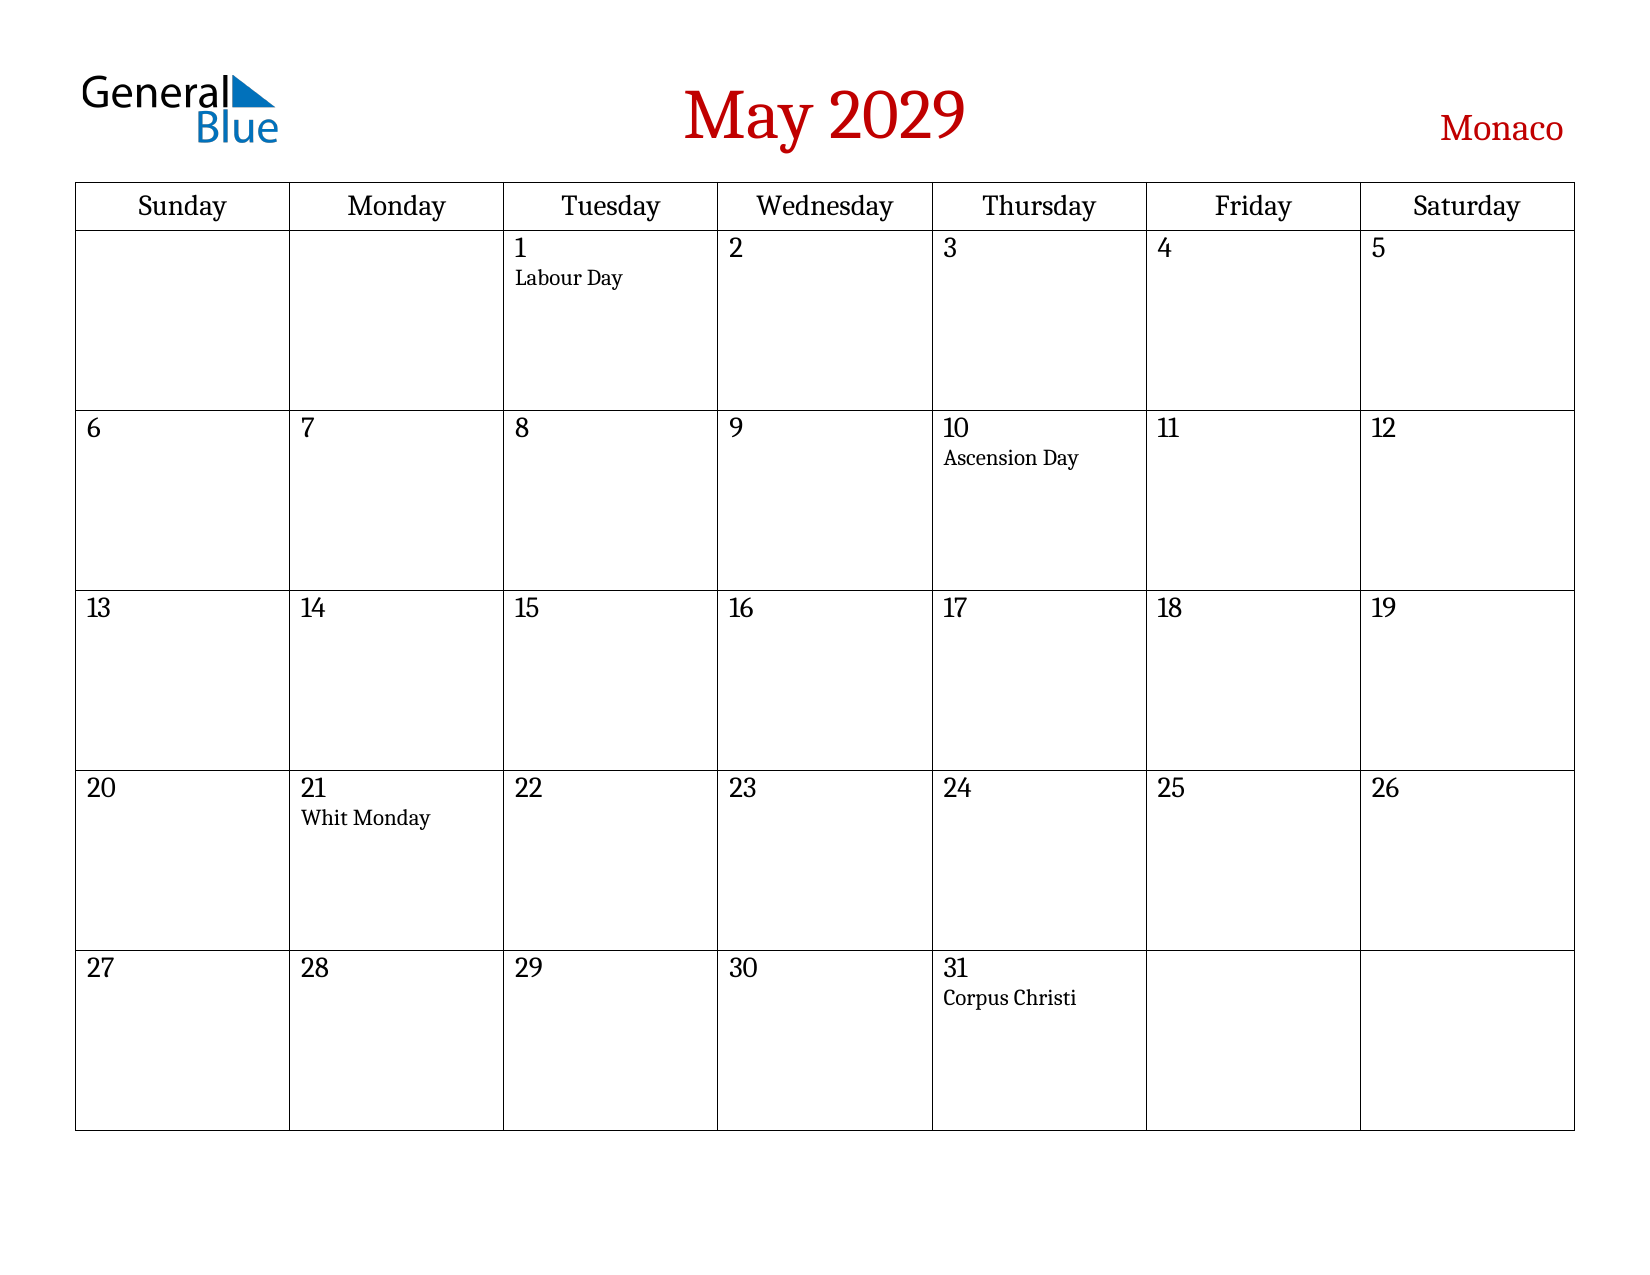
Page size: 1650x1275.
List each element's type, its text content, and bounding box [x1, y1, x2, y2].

table_cell [290, 231, 503, 264]
table_cell [504, 625, 717, 770]
table_cell [1147, 951, 1360, 985]
table_cell [1147, 625, 1360, 770]
table_cell 31 [933, 951, 1146, 985]
table_cell [1147, 265, 1360, 410]
table_cell [718, 625, 932, 770]
table_cell 19 [1361, 591, 1574, 625]
table_header May 2029 [504, 75, 1146, 182]
table_cell 25 [1147, 771, 1360, 805]
table_cell 5 [1361, 231, 1574, 264]
table_cell [76, 231, 289, 264]
table_cell Wednesday [718, 183, 932, 230]
table_cell [504, 985, 717, 1130]
table_cell 18 [1147, 591, 1360, 625]
table_cell 9 [718, 411, 932, 444]
table_cell Corpus Christi [933, 985, 1146, 1130]
table_cell 14 [290, 591, 503, 625]
table_cell 21 [290, 771, 503, 805]
table_cell 10 [933, 411, 1146, 444]
table_cell [933, 625, 1146, 770]
table_cell [76, 985, 289, 1130]
table_cell 27 [76, 951, 289, 985]
table_cell [933, 265, 1146, 410]
table_cell [1147, 985, 1360, 1130]
table_cell [1361, 985, 1574, 1130]
table_cell 2 [718, 231, 932, 264]
table_cell [1361, 265, 1574, 410]
table_cell Labour Day [504, 265, 717, 410]
table_cell 4 [1147, 231, 1360, 264]
table_cell Saturday [1361, 183, 1574, 230]
table_cell Monday [290, 183, 503, 230]
table_cell [290, 265, 503, 410]
table_cell [1361, 805, 1574, 950]
table_header [76, 75, 503, 182]
table_cell 11 [1147, 411, 1360, 444]
table_cell Thursday [933, 183, 1146, 230]
table_cell [933, 805, 1146, 950]
table_cell [76, 625, 289, 770]
table_cell 28 [290, 951, 503, 985]
table_cell 3 [933, 231, 1146, 264]
table_cell 30 [718, 951, 932, 985]
table_cell [1361, 445, 1574, 590]
table_cell 16 [718, 591, 932, 625]
table_cell [76, 265, 289, 410]
table_cell Friday [1147, 183, 1360, 230]
table_cell [718, 805, 932, 950]
table_cell 17 [933, 591, 1146, 625]
table_cell 23 [718, 771, 932, 805]
table_cell [290, 985, 503, 1130]
table_cell [1361, 951, 1574, 985]
table_cell [1361, 625, 1574, 770]
table_cell Ascension Day [933, 445, 1146, 590]
table_cell 13 [76, 591, 289, 625]
table_cell [718, 985, 932, 1130]
table_cell Whit Monday [290, 805, 503, 950]
table_cell 22 [504, 771, 717, 805]
table_cell 1 [504, 231, 717, 264]
table_cell [76, 445, 289, 590]
table_cell 7 [290, 411, 503, 444]
picture [82, 75, 278, 143]
table_header Monaco [1146, 75, 1574, 182]
table_cell [76, 805, 289, 950]
table_cell 29 [504, 951, 717, 985]
table_cell 20 [76, 771, 289, 805]
table_cell 12 [1361, 411, 1574, 444]
table_cell [1147, 805, 1360, 950]
table_cell [718, 265, 932, 410]
table_cell [718, 445, 932, 590]
table_cell 6 [76, 411, 289, 444]
table_cell [504, 805, 717, 950]
table_cell Sunday [76, 183, 289, 230]
table_cell 15 [504, 591, 717, 625]
table_cell [504, 445, 717, 590]
table_cell Tuesday [504, 183, 717, 230]
table_cell [1147, 445, 1360, 590]
table_cell 24 [933, 771, 1146, 805]
table_cell [290, 625, 503, 770]
table_cell 26 [1361, 771, 1574, 805]
table_cell 8 [504, 411, 717, 444]
table_cell [290, 445, 503, 590]
